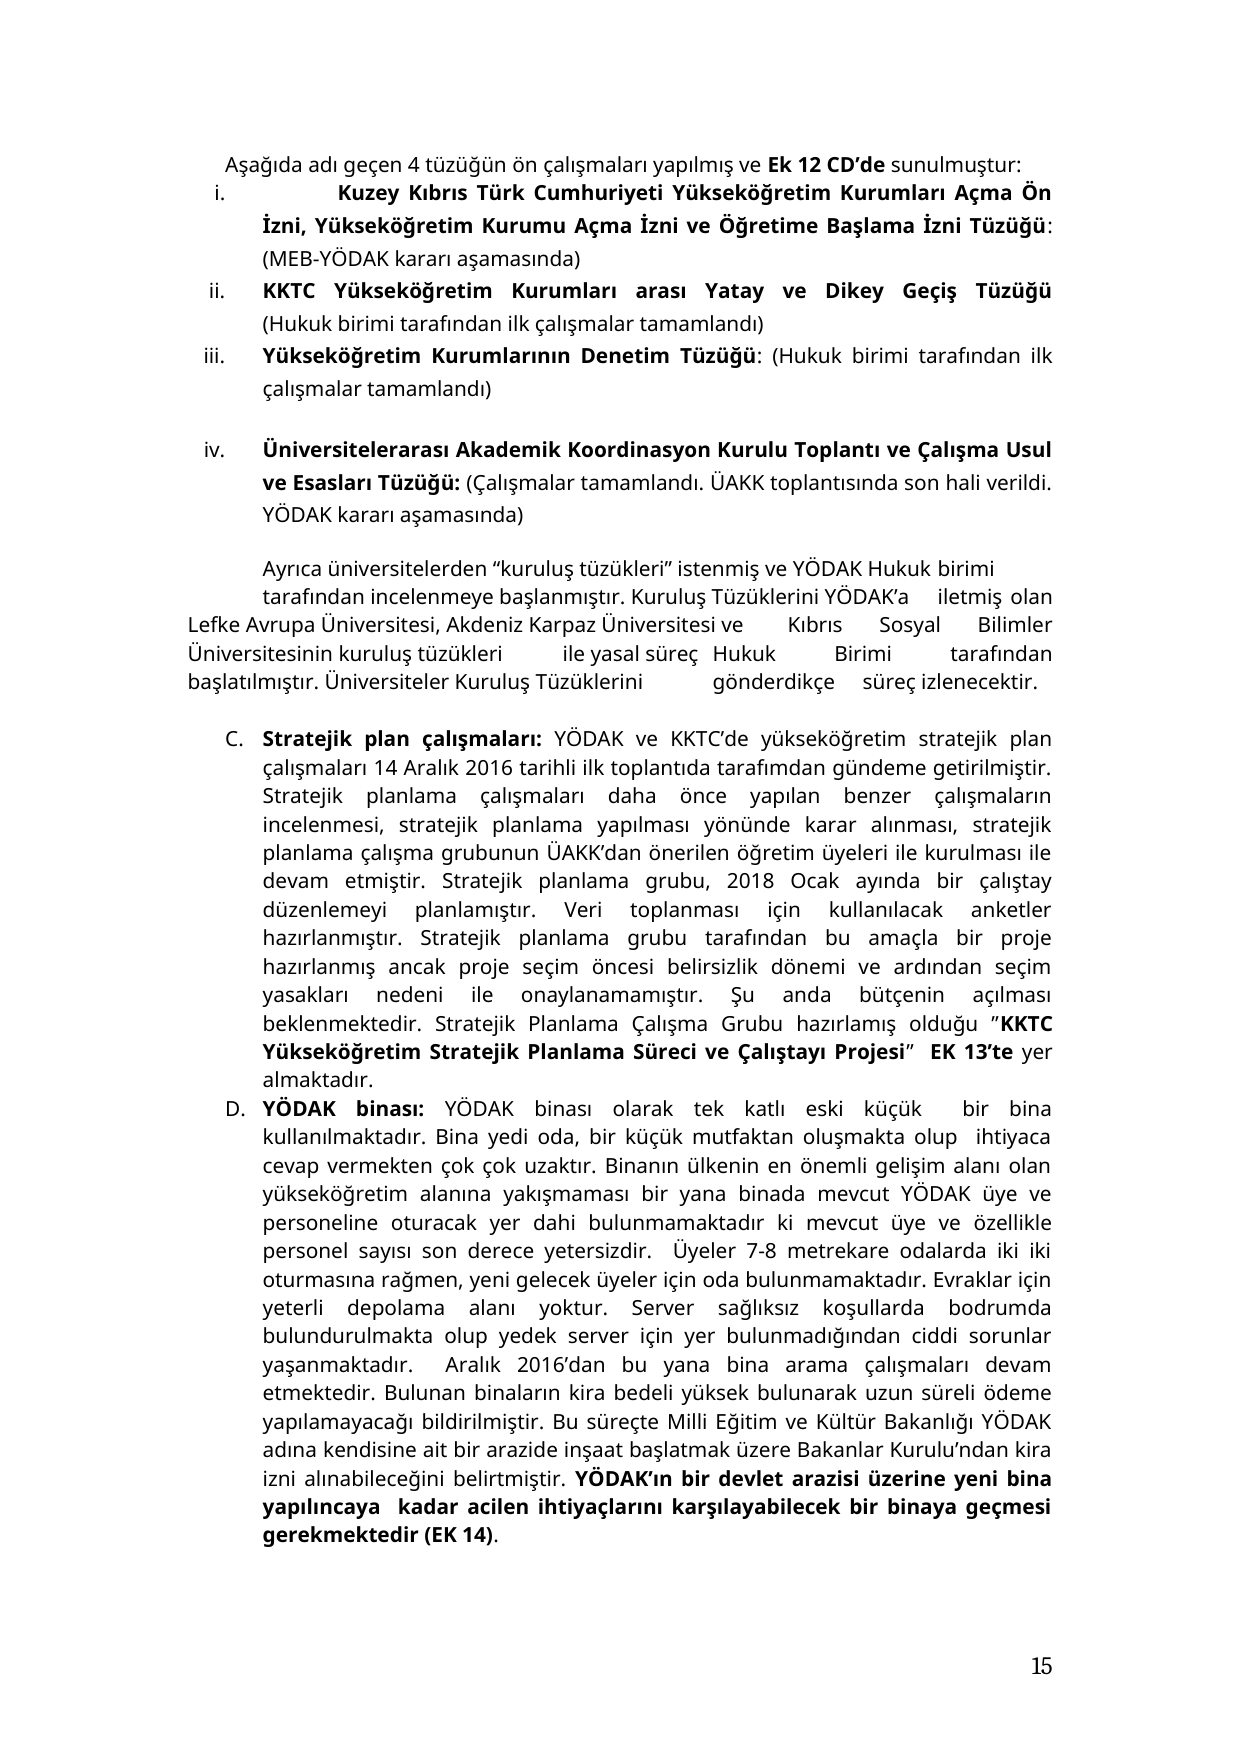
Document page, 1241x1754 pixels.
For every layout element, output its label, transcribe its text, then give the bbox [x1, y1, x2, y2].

list Kuzey Kıbrıs Türk Cumhuriyeti Yükseköğretim Kurumları Açma Ön İzni, Yükseköğretim Kurumu Açma İzni ve Öğretime Başlama İzni Tüzüğü: (MEB-YÖDAK kararı aşamasında) [225, 178, 1053, 272]
list Stratejik plan çalışmaları: YÖDAK ve KKTC’de yükseköğretim stratejik plan çalışmaları 14 Aralık 2016 tarihli ilk toplantıda tarafımdan gündeme getirilmiştir. Stratejik planlama çalışmaları daha önce yapılan benzer çalışmaların incelenmesi, stratejik planlama yapılması yönünde karar alınması, stratejik planlama çalışma grubunun ÜAKK’dan önerilen öğretim üyeleri ile kurulması ile devam etmiştir. Stratejik planlama grubu, 2018 Ocak ayında bir çalıştay düzenlemeyi planlamıştır. Veri toplanması için kullanılacak anketler hazırlanmıştır. Stratejik planlama grubu tarafından bu amaçla bir proje hazırlanmış ancak proje seçim öncesi belirsizlik dönemi ve ardından seçim yasakları nedeni ile onaylanamamıştır. Şu anda bütçenin açılması beklenmektedir. Stratejik Planlama Çalışma Grubu hazırlamış olduğu ”KKTC Yükseköğretim Stratejik Planlama Süreci ve Çalıştayı Projesi” EK 13’te yer almaktadır. [225, 724, 1053, 1094]
list KKTC Yükseköğretim Kurumları arası Yatay ve Dikey Geçiş Tüzüğü (Hukuk birimi tarafından ilk çalışmalar tamamlandı) [225, 276, 1053, 337]
list Üniversitelerarası Akademik Koordinasyon Kurulu Toplantı ve Çalışma Usul ve Esasları Tüzüğü: (Çalışmalar tamamlandı. ÜAKK toplantısında son hali verildi. YÖDAK kararı aşamasında) [225, 435, 1053, 529]
text Ayrıca üniversitelerden “kuruluş tüzükleri” istenmiş ve YÖDAK Hukuk birimi tarafından incelenmeye başlanmıştır. Kuruluş Tüzüklerini YÖDAK’a iletmiş olan Lefke Avrupa Üniversitesi, Akdeniz Karpaz Üniversitesi ve Kıbrıs Sosyal Bilimler Üniversitesinin kuruluş tüzükleri ile yasal süreç Hukuk Birimi tarafından başlatılmıştır. Üniversiteler Kuruluş Tüzüklerini gönderdikçe süreç izlenecektir. [187, 554, 1053, 696]
text Aşağıda adı geçen 4 tüzüğün ön çalışmaları yapılmış ve Ek 12 CD’de sunulmuştur: [225, 150, 1053, 178]
list Yükseköğretim Kurumlarının Denetim Tüzüğü: (Hukuk birimi tarafından ilk çalışmalar tamamlandı) [225, 341, 1053, 402]
list YÖDAK binası: YÖDAK binası olarak tek katlı eski küçük bir bina kullanılmaktadır. Bina yedi oda, bir küçük mutfaktan oluşmakta olup ihtiyaca cevap vermekten çok çok uzaktır. Binanın ülkenin en önemli gelişim alanı olan yükseköğretim alanına yakışmaması bir yana binada mevcut YÖDAK üye ve personeline oturacak yer dahi bulunmamaktadır ki mevcut üye ve özellikle personel sayısı son derece yetersizdir. Üyeler 7-8 metrekare odalarda iki iki oturmasına rağmen, yeni gelecek üyeler için oda bulunmamaktadır. Evraklar için yeterli depolama alanı yoktur. Server sağlıksız koşullarda bodrumda bulundurulmakta olup yedek server için yer bulunmadığından ciddi sorunlar yaşanmaktadır. Aralık 2016’dan bu yana bina arama çalışmaları devam etmektedir. Bulunan binaların kira bedeli yüksek bulunarak uzun süreli ödeme yapılamayacağı bildirilmiştir. Bu süreçte Milli Eğitim ve Kültür Bakanlığı YÖDAK adına kendisine ait bir arazide inşaat başlatmak üzere Bakanlar Kurulu’ndan kira izni alınabileceğini belirtmiştir. YÖDAK’ın bir devlet arazisi üzerine yeni bina yapılıncaya kadar acilen ihtiyaçlarını karşılayabilecek bir binaya geçmesi gerekmektedir (EK 14). [225, 1094, 1053, 1549]
